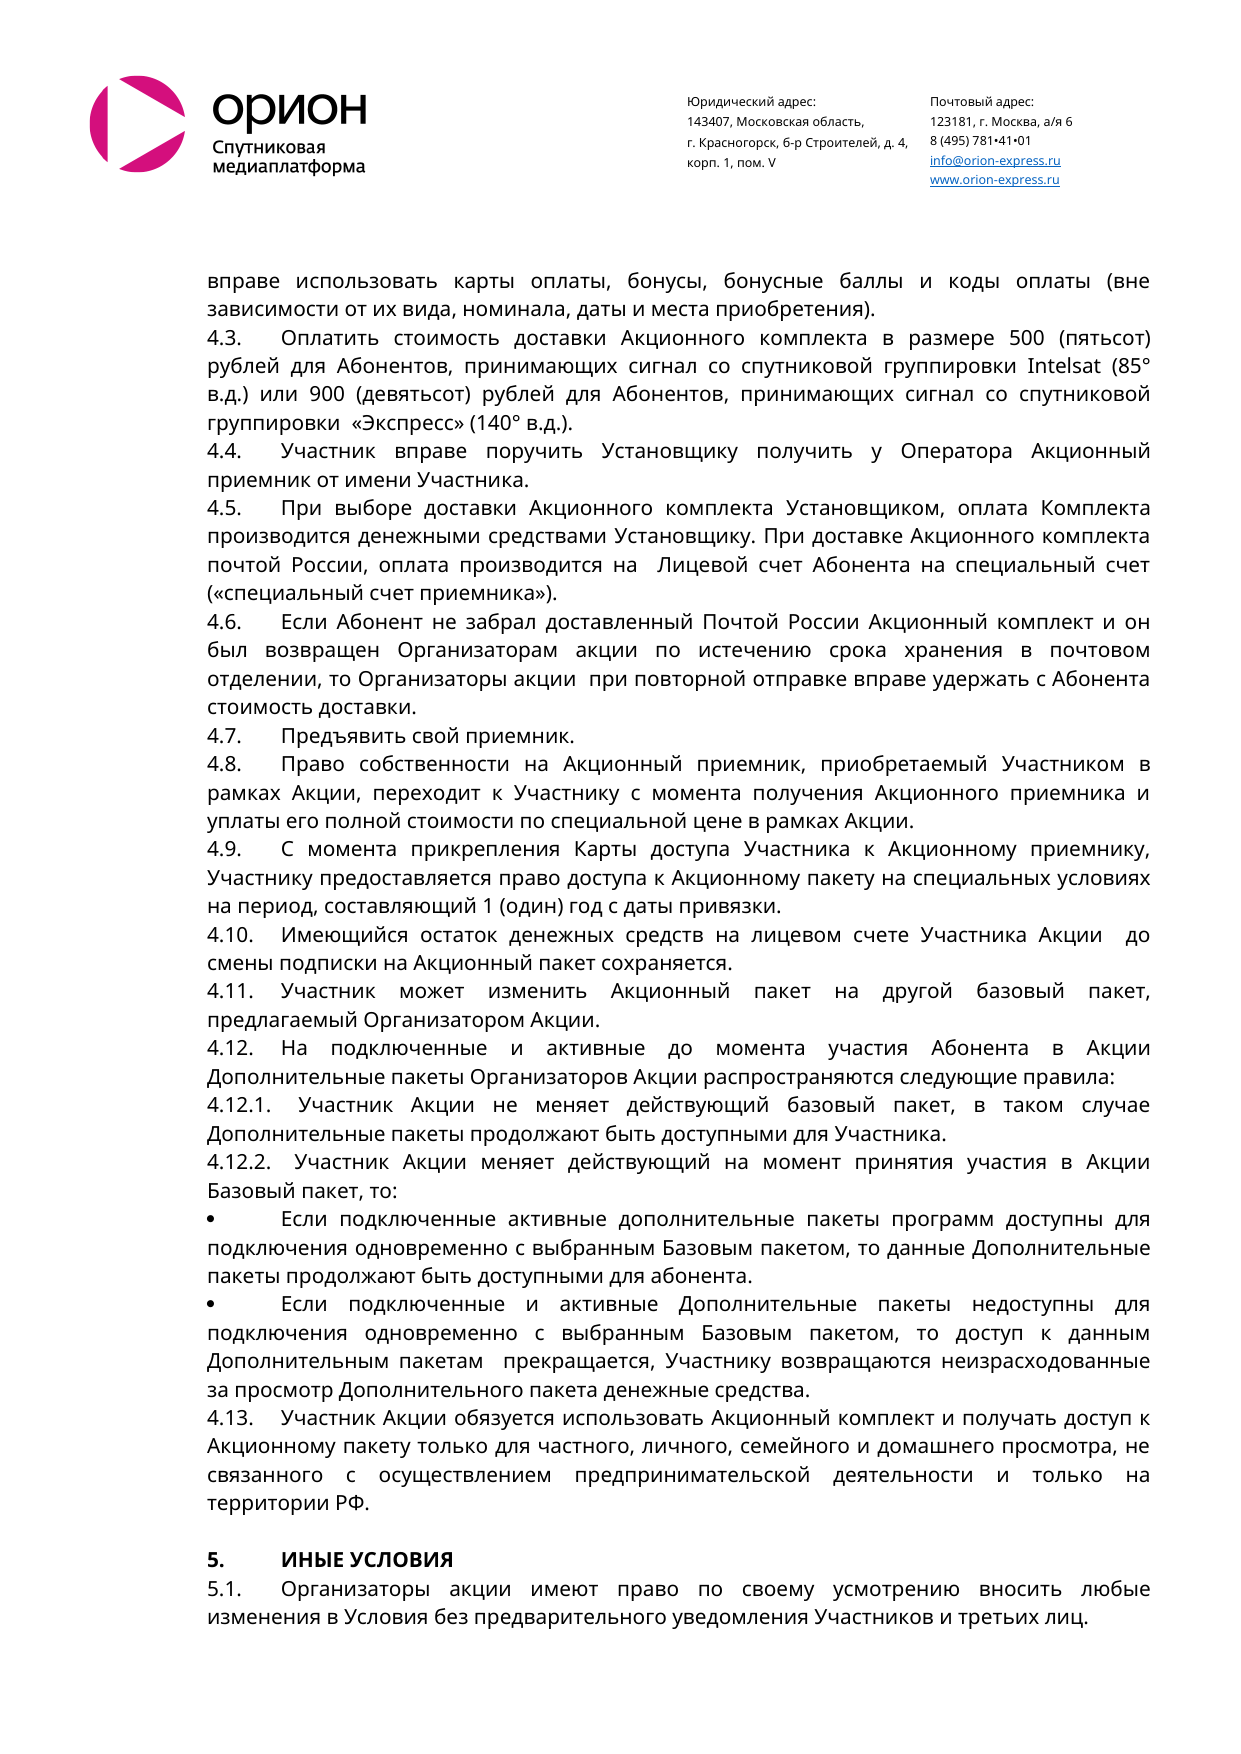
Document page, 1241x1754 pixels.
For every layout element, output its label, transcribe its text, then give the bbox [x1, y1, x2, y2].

list Организаторы акции имеют право по своему усмотрению вносить любые изменения в Условия без предварительного уведомления Участников и третьих лиц. [207, 1574, 1152, 1631]
list Если подключенные активные дополнительные пакеты программ доступны для подключения одновременно с выбранным Базовым пакетом, то данные Дополнительные пакеты продолжают быть доступными для абонента. [207, 1204, 1152, 1289]
list Имеющийся остаток денежных средств на лицевом счете Участника Акции до смены подписки на Акционный пакет сохраняется. [207, 920, 1152, 977]
list С момента прикрепления Карты доступа Участника к Акционному приемнику, Участнику предоставляется право доступа к Акционному пакету на специальных условиях на период, составляющий 1 (один) год с даты привязки. [207, 834, 1152, 920]
list Участник Акции меняет действующий на момент принятия участия в Акции Базовый пакет, то: [207, 1147, 1152, 1204]
list Участник вправе поручить Установщику получить у Оператора Акционный приемник от имени Участника. [207, 436, 1152, 493]
list ИНЫЕ УСЛОВИЯ [207, 1545, 1152, 1574]
list Право собственности на Акционный приемник, приобретаемый Участником в рамках Акции, переходит к Участнику с момента получения Акционного приемника и уплаты его полной стоимости по специальной цене в рамках Акции. [207, 749, 1152, 834]
list Участник может изменить Акционный пакет на другой базовый пакет, предлагаемый Организатором Акции. [207, 977, 1152, 1033]
picture [0, 0, 1234, 236]
list При выборе доставки Акционного комплекта Установщиком, оплата Комплекта производится денежными средствами Установщику. При доставке Акционного комплекта почтой России, оплата производится на Лицевой счет Абонента на специальный счет («специальный счет приемника»). [207, 493, 1152, 607]
list Если Абонент не забрал доставленный Почтой России Акционный комплект и он был возвращен Организаторам акции по истечению срока хранения в почтовом отделении, то Организаторы акции при повторной отправке вправе удержать с Абонента стоимость доставки. [207, 607, 1152, 721]
list Если подключенные и активные Дополнительные пакеты недоступны для подключения одновременно с выбранным Базовым пакетом, то доступ к данным Дополнительным пакетам прекращается, Участнику возвращаются неизрасходованные за просмотр Дополнительного пакета денежные средства. [207, 1289, 1152, 1403]
list Участник Акции обязуется использовать Акционный комплект и получать доступ к Акционному пакету только для частного, личного, семейного и домашнего просмотра, не связанного с осуществлением предпринимательской деятельности и только на территории РФ. [207, 1403, 1152, 1517]
list На подключенные и активные до момента участия Абонента в Акции Дополнительные пакеты Организаторов Акции распространяются следующие правила: [207, 1033, 1152, 1090]
list Предъявить свой приемник. [207, 721, 1152, 749]
list Оплатить стоимость доставки Акционного комплекта в размере 500 (пятьсот) рублей для Абонентов, принимающих сигнал со спутниковой группировки Intelsat (85° в.д.) или 900 (девятьсот) рублей для Абонентов, принимающих сигнал со спутниковой группировки «Экспресс» (140° в.д.). [207, 323, 1152, 436]
list Участник Акции не меняет действующий базовый пакет, в таком случае Дополнительные пакеты продолжают быть доступными для Участника. [207, 1090, 1152, 1147]
